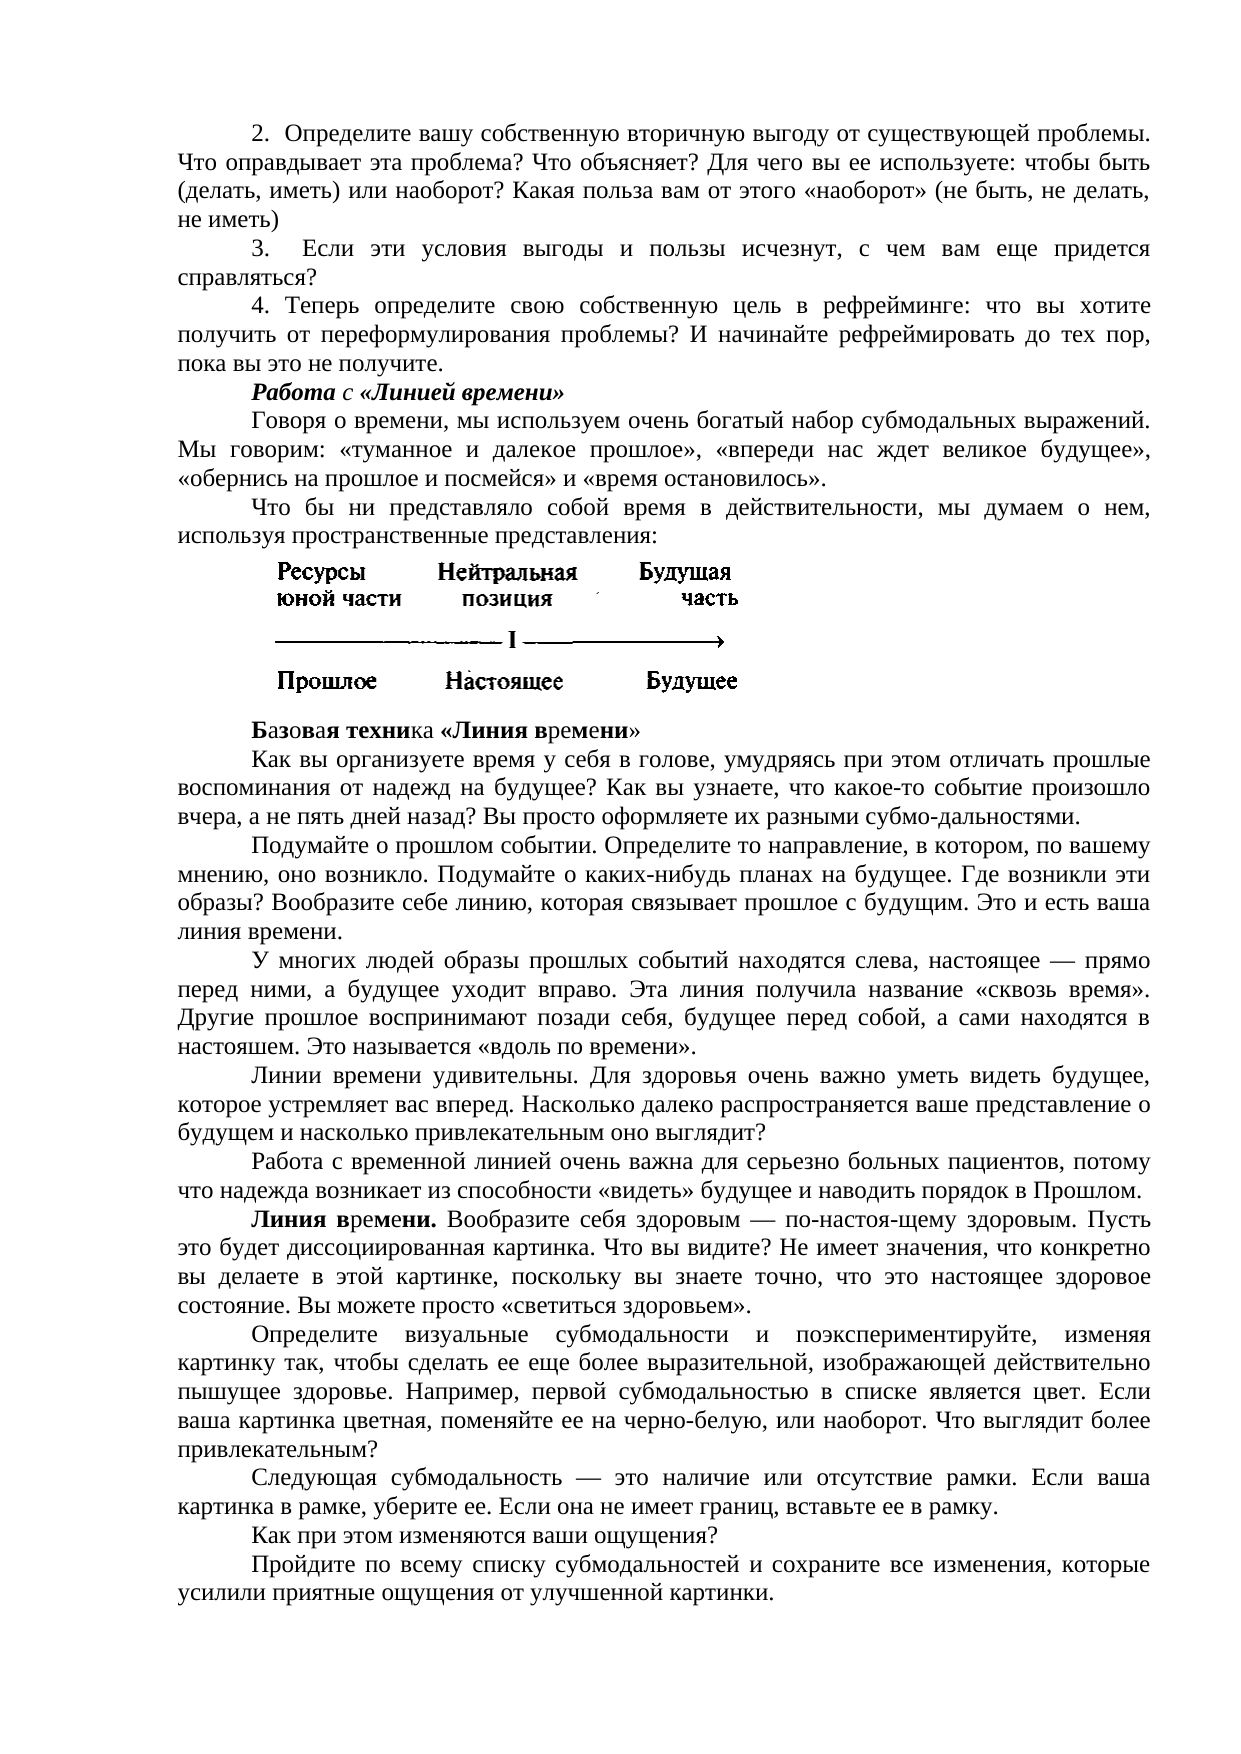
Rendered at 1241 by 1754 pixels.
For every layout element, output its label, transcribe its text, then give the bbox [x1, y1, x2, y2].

text Как при этом изменяются ваши ощущения? [177, 1520, 1152, 1549]
text Работа с временной линией очень важна для серьезно больных пациентов, потому что надежда возникает из способности «видеть» будущее и наводить порядок в Прошлом. [177, 1146, 1152, 1204]
text Подумайте о прошлом событии. Определите то направление, в котором, по вашему мнению, оно возникло. Подумайте о каких-нибудь планах на будущее. Где возникли эти образы? Вообразите себе линию, которая связывает прошлое с будущим. Это и есть ваша линия времени. [177, 830, 1152, 945]
picture [251, 549, 752, 715]
text Пройдите по всему списку субмодальностей и сохраните все изменения, которые усилили приятные ощущения от улучшенной картинки. [177, 1549, 1152, 1606]
text 4. Теперь определите свою собственную цель в рефрейминге: что вы хотите получить от переформулирования проблемы? И начинайте рефреймировать до тех пор, пока вы это не получите. [177, 291, 1152, 377]
text Линии времени удивительны. Для здоровья очень важно уметь видеть будущее, которое устремляет вас вперед. Насколько далеко распространяется ваше представление о будущем и насколько привлекательным оно выглядит? [177, 1060, 1152, 1146]
text Следующая субмодальность — это наличие или отсутствие рамки. Если ваша картинка в рамке, уберите ее. Если она не имеет границ, вставьте ее в рамку. [177, 1462, 1152, 1520]
text Линия времени. Вообразите себя здоровым — по-настоя-щему здоровым. Пусть это будет диссоциированная картинка. Что вы видите? Не имеет значения, что конкретно вы делаете в этой картинке, поскольку вы знаете точно, что это настоящее здоровое состояние. Вы можете просто «светиться здоровьем». [177, 1204, 1152, 1319]
text Что бы ни представляло собой время в действительности, мы думаем о нем, используя пространственные представления: [177, 492, 1152, 549]
text Работа с «Линией времени» [177, 377, 1152, 406]
text 2. Определите вашу собственную вторичную выгоду от существующей проблемы. Что оправдывает эта проблема? Что объясняет? Для чего вы ее используете: чтобы быть (делать, иметь) или наоборот? Какая польза вам от этого «наоборот» (не быть, не делать, не иметь) [177, 118, 1152, 233]
text У многих людей образы прошлых событий находятся слева, настоящее — прямо перед ними, а будущее уходит вправо. Эта линия получила название «сквозь время». Другие прошлое воспринимают позади себя, будущее перед собой, а сами находятся в настояшем. Это называется «вдоль по времени». [177, 945, 1152, 1060]
text Базовая техника «Линия времени» [177, 715, 1152, 744]
text 3. Если эти условия выгоды и пользы исчезнут, с чем вам еще придется справляться? [177, 233, 1152, 291]
text Как вы организуете время у себя в голове, умудряясь при этом отличать прошлые воспоминания от надежд на будущее? Как вы узнаете, что какое-то событие произошло вчера, а не пять дней назад? Вы просто оформляете их разными субмо-дальностями. [177, 744, 1152, 830]
text Определите визуальные субмодальности и поэкспериментируйте, изменяя картинку так, чтобы сделать ее еще более выразительной, изображающей действительно пышущее здоровье. Например, первой субмодальностью в списке является цвет. Если ваша картинка цветная, поменяйте ее на черно-белую, или наоборот. Что выглядит более привлекательным? [177, 1319, 1152, 1462]
text Говоря о времени, мы используем очень богатый набор субмодальных выражений. Мы говорим: «туманное и далекое прошлое», «впереди нас ждет великое будущее», «обернись на прошлое и посмейся» и «время остановилось». [177, 406, 1152, 492]
